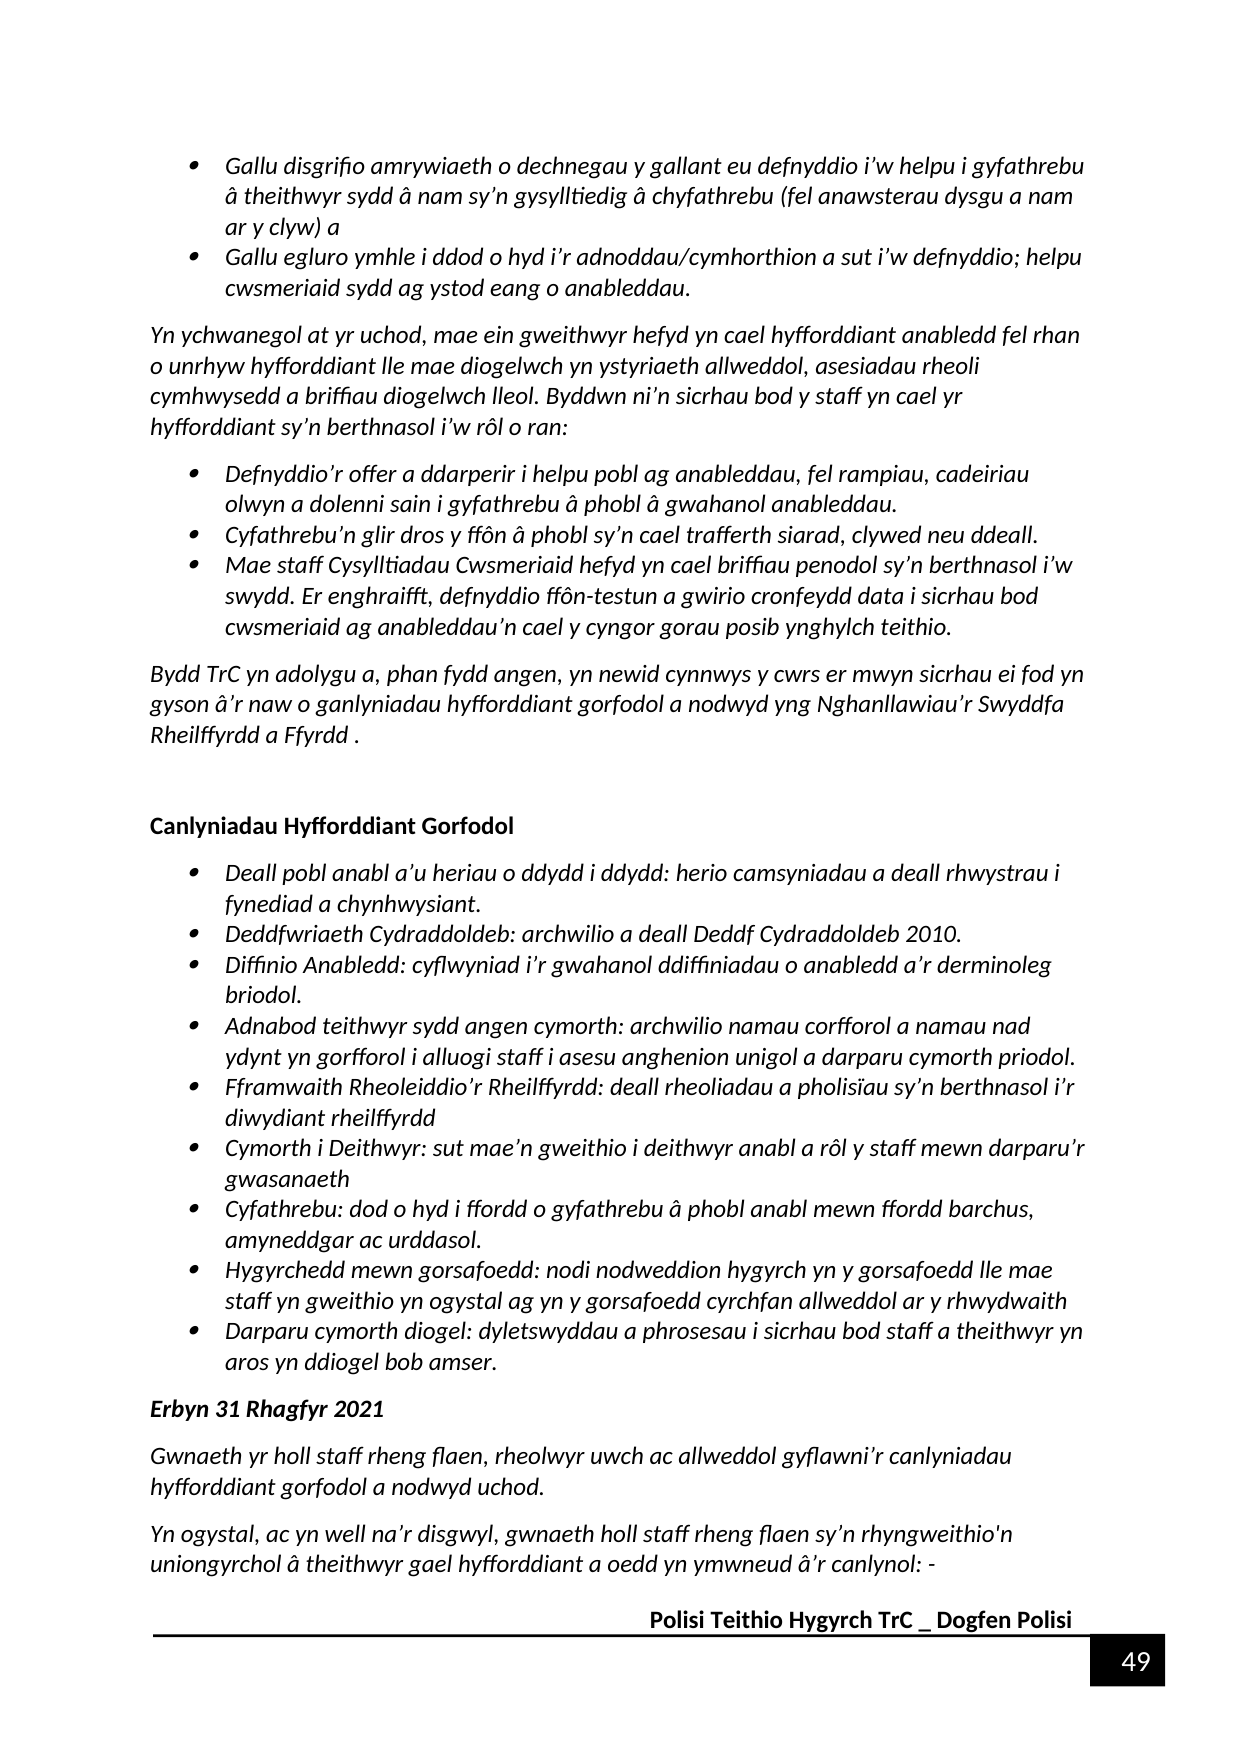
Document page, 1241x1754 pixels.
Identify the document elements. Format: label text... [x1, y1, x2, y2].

text Yn ogystal, ac yn well na’r disgwyl, gwnaeth holl staff rheng flaen sy’n rhyngweithio'n uniongyrchol â theithwyr gael hyfforddiant a oedd yn ymwneud â’r canlynol: - [150, 1518, 1090, 1579]
list Diffinio Anabledd: cyflwyniad i’r gwahanol ddiffiniadau o anabledd a’r derminoleg briodol. [187, 949, 1090, 1010]
list Mae staff Cysylltiadau Cwsmeriaid hefyd yn cael briffiau penodol sy’n berthnasol i’w swydd. Er enghraifft, defnyddio ffôn-testun a gwirio cronfeydd data i sicrhau bod cwsmeriaid ag anableddau’n cael y cyngor gorau posib ynghylch teithio. [187, 549, 1090, 641]
list Deall pobl anabl a’u heriau o ddydd i ddydd: herio camsyniadau a deall rhwystrau i fynediad a chynhwysiant. [187, 858, 1090, 919]
list Adnabod teithwyr sydd angen cymorth: archwilio namau corfforol a namau nad ydynt yn gorfforol i alluogi staff i asesu anghenion unigol a darparu cymorth priodol. [187, 1010, 1090, 1071]
list Hygyrchedd mewn gorsafoedd: nodi nodweddion hygyrch yn y gorsafoedd lle mae staff yn gweithio yn ogystal ag yn y gorsafoedd cyrchfan allweddol ar y rhwydwaith [187, 1254, 1090, 1315]
list Darparu cymorth diogel: dyletswyddau a phrosesau i sicrhau bod staff a theithwyr yn aros yn ddiogel bob amser. [187, 1315, 1090, 1376]
list Cyfathrebu’n glir dros y ffôn â phobl sy’n cael trafferth siarad, clywed neu ddeall. [187, 519, 1090, 549]
list Defnyddio’r offer a ddarperir i helpu pobl ag anableddau, fel rampiau, cadeiriau olwyn a dolenni sain i gyfathrebu â phobl â gwahanol anableddau. [187, 458, 1090, 519]
text Erbyn 31 Rhagfyr 2021 [150, 1393, 1090, 1424]
list Deddfwriaeth Cydraddoldeb: archwilio a deall Deddf Cydraddoldeb 2010. [187, 919, 1090, 949]
text Canlyniadau Hyfforddiant Gorfodol [150, 810, 1090, 841]
list Gallu egluro ymhle i ddod o hyd i’r adnoddau/cymhorthion a sut i’w defnyddio; helpu cwsmeriaid sydd ag ystod eang o anableddau. [187, 242, 1090, 303]
list Cyfathrebu: dod o hyd i ffordd o gyfathrebu â phobl anabl mewn ffordd barchus, amyneddgar ac urddasol. [187, 1193, 1090, 1254]
list Gallu disgrifio amrywiaeth o dechnegau y gallant eu defnyddio i’w helpu i gyfathrebu â theithwyr sydd â nam sy’n gysylltiedig â chyfathrebu (fel anawsterau dysgu a nam ar y clyw) a [187, 150, 1090, 242]
list Fframwaith Rheoleiddio’r Rheilffyrdd: deall rheoliadau a pholisïau sy’n berthnasol i’r diwydiant rheilffyrdd [187, 1071, 1090, 1132]
list Cymorth i Deithwyr: sut mae’n gweithio i deithwyr anabl a rôl y staff mewn darparu’r gwasanaeth [187, 1132, 1090, 1193]
text Bydd TrC yn adolygu a, phan fydd angen, yn newid cynnwys y cwrs er mwyn sicrhau ei fod yn gyson â’r naw o ganlyniadau hyfforddiant gorfodol a nodwyd yng Nghanllawiau’r Swyddfa Rheilffyrdd a Ffyrdd . [150, 658, 1090, 749]
text Gwnaeth yr holl staff rheng flaen, rheolwyr uwch ac allweddol gyflawni’r canlyniadau hyfforddiant gorfodol a nodwyd uchod. [150, 1440, 1090, 1501]
text Yn ychwanegol at yr uchod, mae ein gweithwyr hefyd yn cael hyfforddiant anabledd fel rhan o unrhyw hyfforddiant lle mae diogelwch yn ystyriaeth allweddol, asesiadau rheoli cymhwysedd a briffiau diogelwch lleol. Byddwn ni’n sicrhau bod y staff yn cael yr hyfforddiant sy’n berthnasol i’w rôl o ran: [150, 319, 1090, 441]
